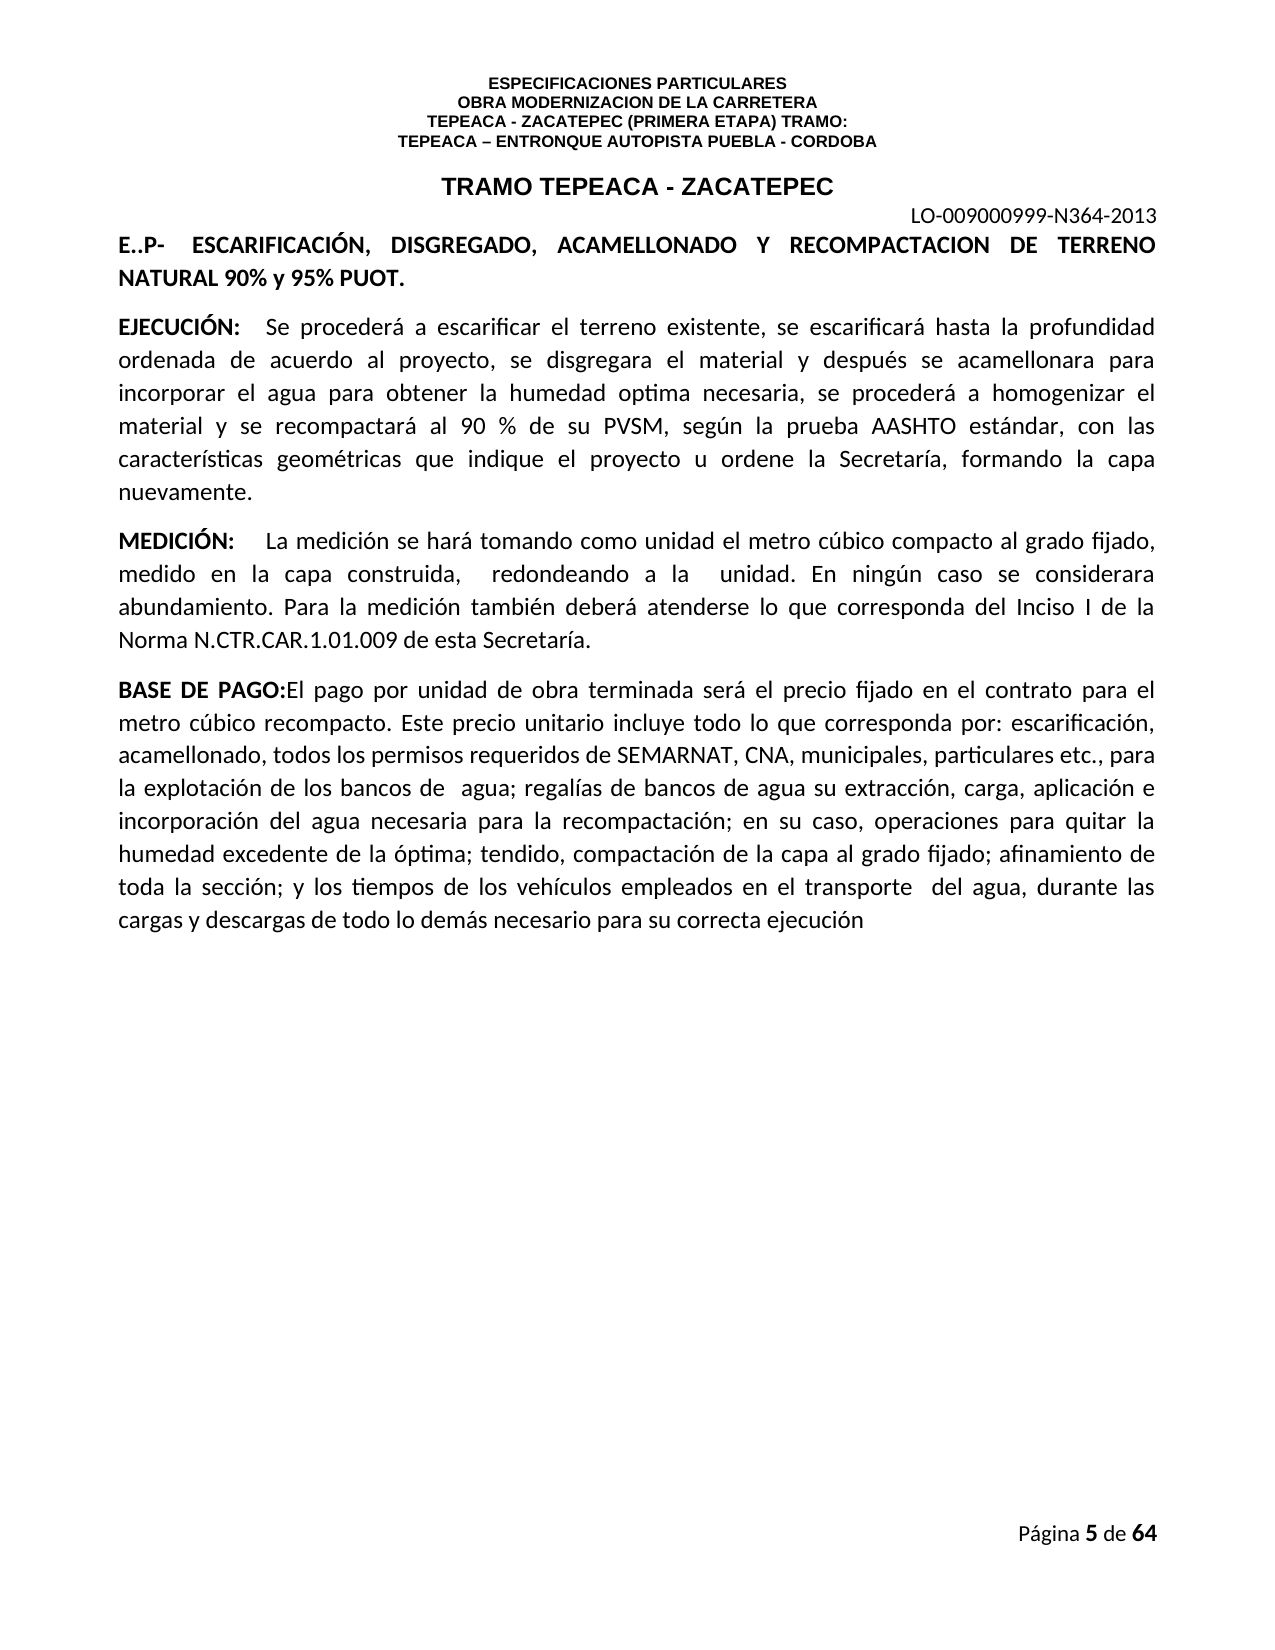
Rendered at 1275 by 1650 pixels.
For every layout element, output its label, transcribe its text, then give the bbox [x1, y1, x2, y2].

text BASE DE PAGO:El pago por unidad de obra terminada será el precio fijado en el contrato para el metro cúbico recompacto. Este precio unitario incluye todo lo que corresponda por: escarificación, acamellonado, todos los permisos requeridos de SEMARNAT, CNA, municipales, particulares etc., para la explotación de los bancos de agua; regalías de bancos de agua su extracción, carga, aplicación e incorporación del agua necesaria para la recompactación; en su caso, operaciones para quitar la humedad excedente de la óptima; tendido, compactación de la capa al grado fijado; afinamiento de toda la sección; y los tiempos de los vehículos empleados en el transporte del agua, durante las cargas y descargas de todo lo demás necesario para su correcta ejecución [118, 674, 1157, 935]
text MEDICIÓN: La medición se hará tomando como unidad el metro cúbico compacto al grado fijado, medido en la capa construida, redondeando a la unidad. En ningún caso se considerara abundamiento. Para la medición también deberá atenderse lo que corresponda del Inciso I de la Norma N.CTR.CAR.1.01.009 de esta Secretaría. [118, 526, 1157, 655]
text E..P- ESCARIFICACIÓN, DISGREGADO, ACAMELLONADO Y RECOMPACTACION DE TERRENO NATURAL 90% y 95% PUOT. [118, 229, 1157, 292]
text EJECUCIÓN: Se procederá a escarificar el terreno existente, se escarificará hasta la profundidad ordenada de acuerdo al proyecto, se disgregara el material y después se acamellonara para incorporar el agua para obtener la humedad optima necesaria, se procederá a homogenizar el material y se recompactará al 90 % de su PVSM, según la prueba AASHTO estándar, con las características geométricas que indique el proyecto u ordene la Secretaría, formando la capa nuevamente. [118, 311, 1157, 506]
